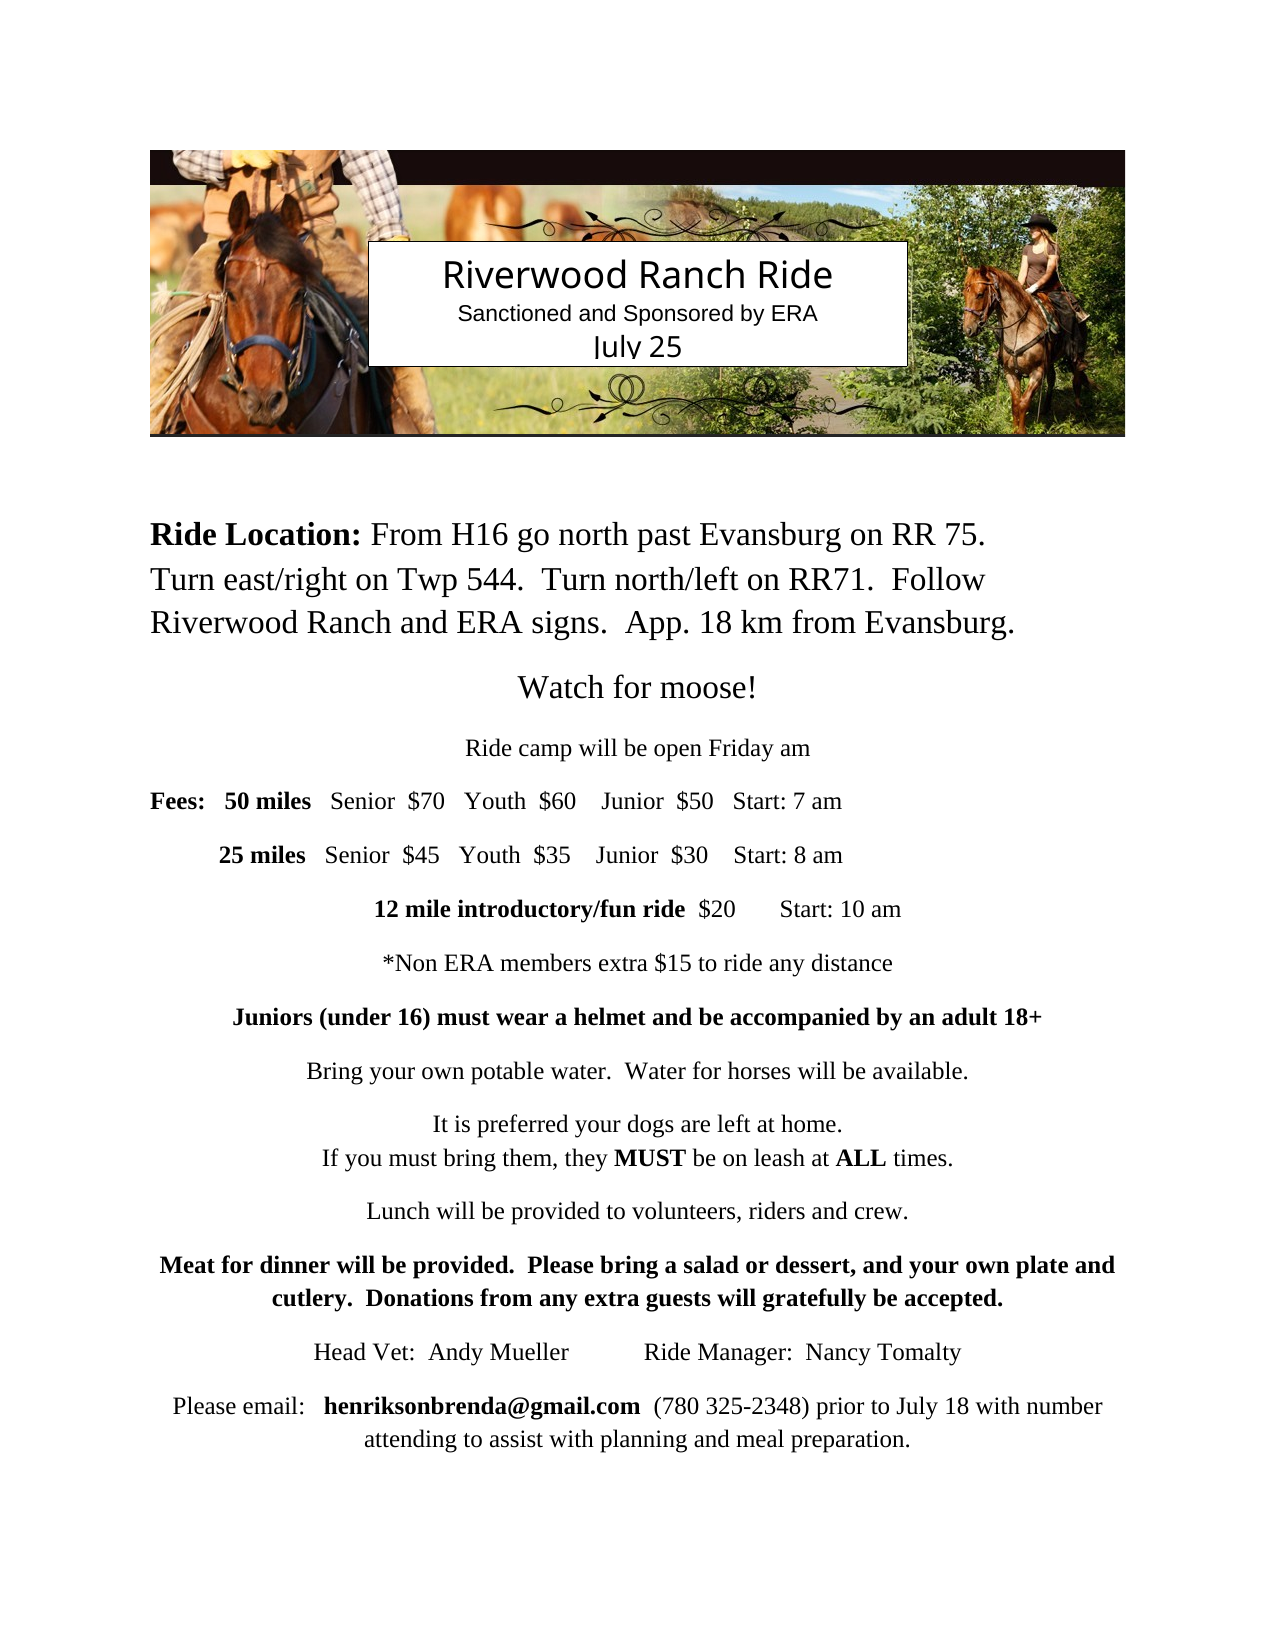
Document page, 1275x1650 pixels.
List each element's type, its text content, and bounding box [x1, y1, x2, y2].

text Ride Location: From H16 go north past Evansburg on RR 75. Turn east/right on Twp 544. Turn north/left on RR71. Follow Riverwood Ranch and ERA signs. App. 18 km from Evansburg. [150, 515, 1125, 641]
text Bring your own potable water. Water for horses will be available. [150, 1056, 1125, 1084]
text 12 mile introductory/fun ride $20 Start: 10 am [150, 894, 1125, 923]
text Juniors (under 16) must wear a helmet and be accompanied by an adult 18+ [150, 1002, 1125, 1031]
text Head Vet: Andy Mueller Ride Manager: Nancy Tomalty [150, 1337, 1125, 1366]
picture [150, 150, 1125, 437]
text Lunch will be provided to volunteers, riders and crew. [150, 1196, 1125, 1225]
text Ride camp will be open Friday am [150, 733, 1125, 761]
text 25 miles Senior $45 Youth $35 Junior $30 Start: 8 am [150, 840, 1125, 869]
text Please email: henriksonbrenda@gmail.com (780 325-2348) prior to July 18 with number attending to assist with planning and meal preparation. [150, 1391, 1125, 1453]
text It is preferred your dogs are left at home. If you must bring them, they MUST be on leash at ALL times. [150, 1109, 1125, 1171]
text Meat for dinner will be provided. Please bring a salad or dessert, and your own plate and cutlery. Donations from any extra guests will gratefully be accepted. [150, 1250, 1125, 1312]
text Watch for moose! [150, 668, 1125, 706]
text *Non ERA members extra $15 to ride any distance [150, 948, 1125, 977]
text Fees: 50 miles Senior $70 Youth $60 Junior $50 Start: 7 am [150, 786, 1125, 815]
